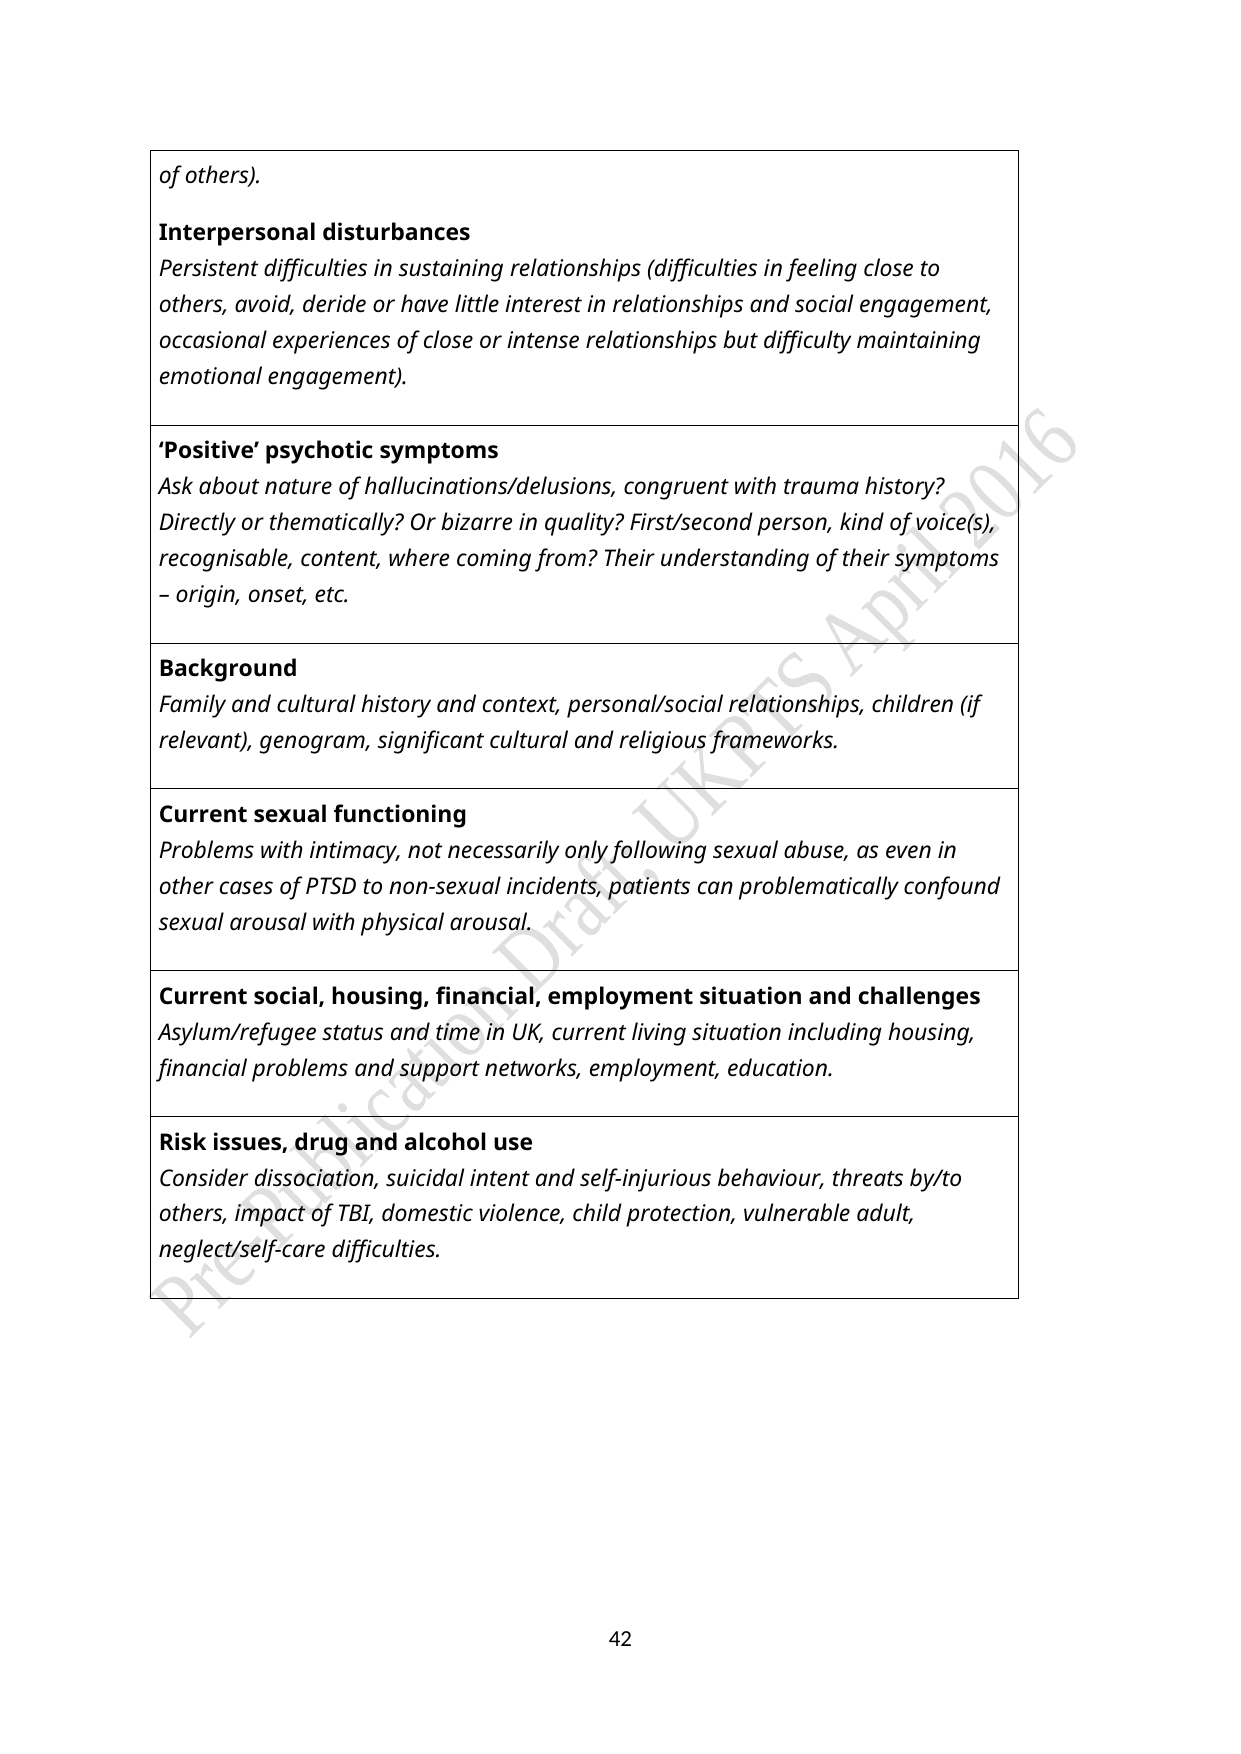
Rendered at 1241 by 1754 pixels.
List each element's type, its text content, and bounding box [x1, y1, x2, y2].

table_cell Risk issues, drug and alcohol use Consider dissociation, suicidal intent and self-injurious behaviour, threats by/to others, impact of TBI, domestic violence, child protection, vulnerable adult, neglect/self-care difficulties. [151, 1117, 1018, 1298]
table_cell ‘Positive’ psychotic symptoms Ask about nature of hallucinations/delusions, congruent with trauma history? Directly or thematically? Or bizarre in quality? First/second person, kind of voice(s), recognisable, content, where coming from? Their understanding of their symptoms – origin, onset, etc. [151, 426, 1018, 642]
table_cell Current sexual functioning Problems with intimacy, not necessarily only following sexual abuse, as even in other cases of PTSD to non-sexual incidents, patients can problematically confound sexual arousal with physical arousal. [151, 789, 1018, 970]
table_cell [151, 151, 1018, 424]
table_cell Current social, housing, financial, employment situation and challenges Asylum/refugee status and time in UK, current living situation including housing, financial problems and support networks, employment, education. [151, 971, 1018, 1116]
table_cell Background Family and cultural history and context, personal/social relationships, children (if relevant), genogram, significant cultural and religious frameworks. [151, 644, 1018, 788]
